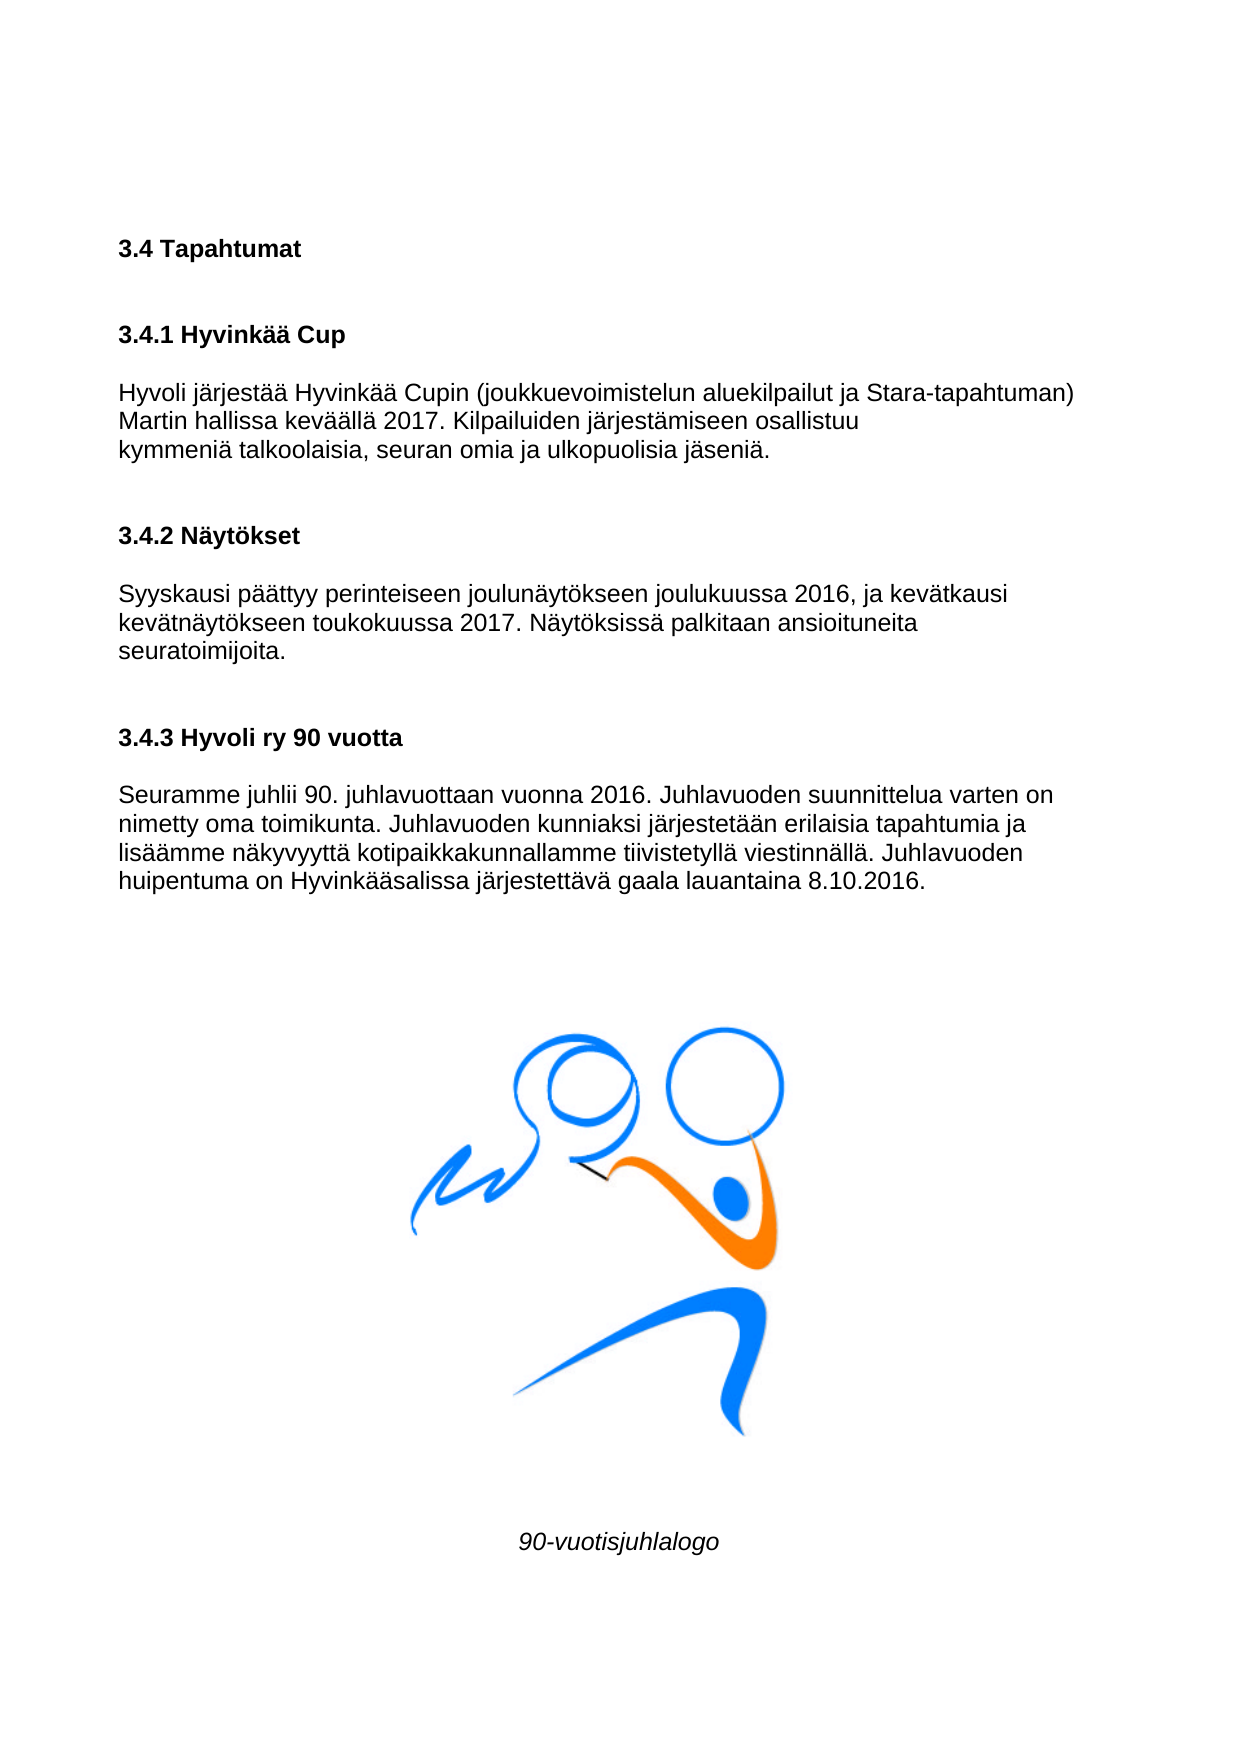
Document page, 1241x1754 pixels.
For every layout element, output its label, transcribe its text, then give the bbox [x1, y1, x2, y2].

text seuratoimijoita. [118, 636, 1122, 665]
text 3.4.3 Hyvoli ry 90 vuotta [118, 723, 1122, 751]
text kymmeniä talkoolaisia, seuran omia ja ulkopuolisia jäseniä. [118, 435, 1122, 464]
picture [399, 1011, 815, 1473]
text 3.4.2 Näytökset [118, 521, 1122, 550]
text Hyvoli järjestää Hyvinkää Cupin (joukkuevoimistelun aluekilpailut ja Stara-tapahtuman) Martin hallissa keväällä 2017. Kilpailuiden järjestämiseen osallistuu [118, 378, 1122, 435]
text 3.4 Tapahtumat [118, 234, 1122, 263]
text 90-vuotisjuhlalogo [118, 1527, 1122, 1556]
text Syyskausi päättyy perinteiseen joulunäytökseen joulukuussa 2016, ja kevätkausi [118, 579, 1122, 608]
text Seuramme juhlii 90. juhlavuottaan vuonna 2016. Juhlavuoden suunnittelua varten on nimetty oma toimikunta. Juhlavuoden kunniaksi järjestetään erilaisia tapahtumia ja lisäämme näkyvyyttä kotipaikkakunnallamme tiivistetyllä viestinnällä. Juhlavuoden huipentuma on Hyvinkääsalissa järjestettävä gaala lauantaina 8.10.2016. [118, 780, 1122, 895]
text kevätnäytökseen toukokuussa 2017. Näytöksissä palkitaan ansioituneita [118, 608, 1122, 636]
text 3.4.1 Hyvinkää Cup [118, 320, 1122, 349]
